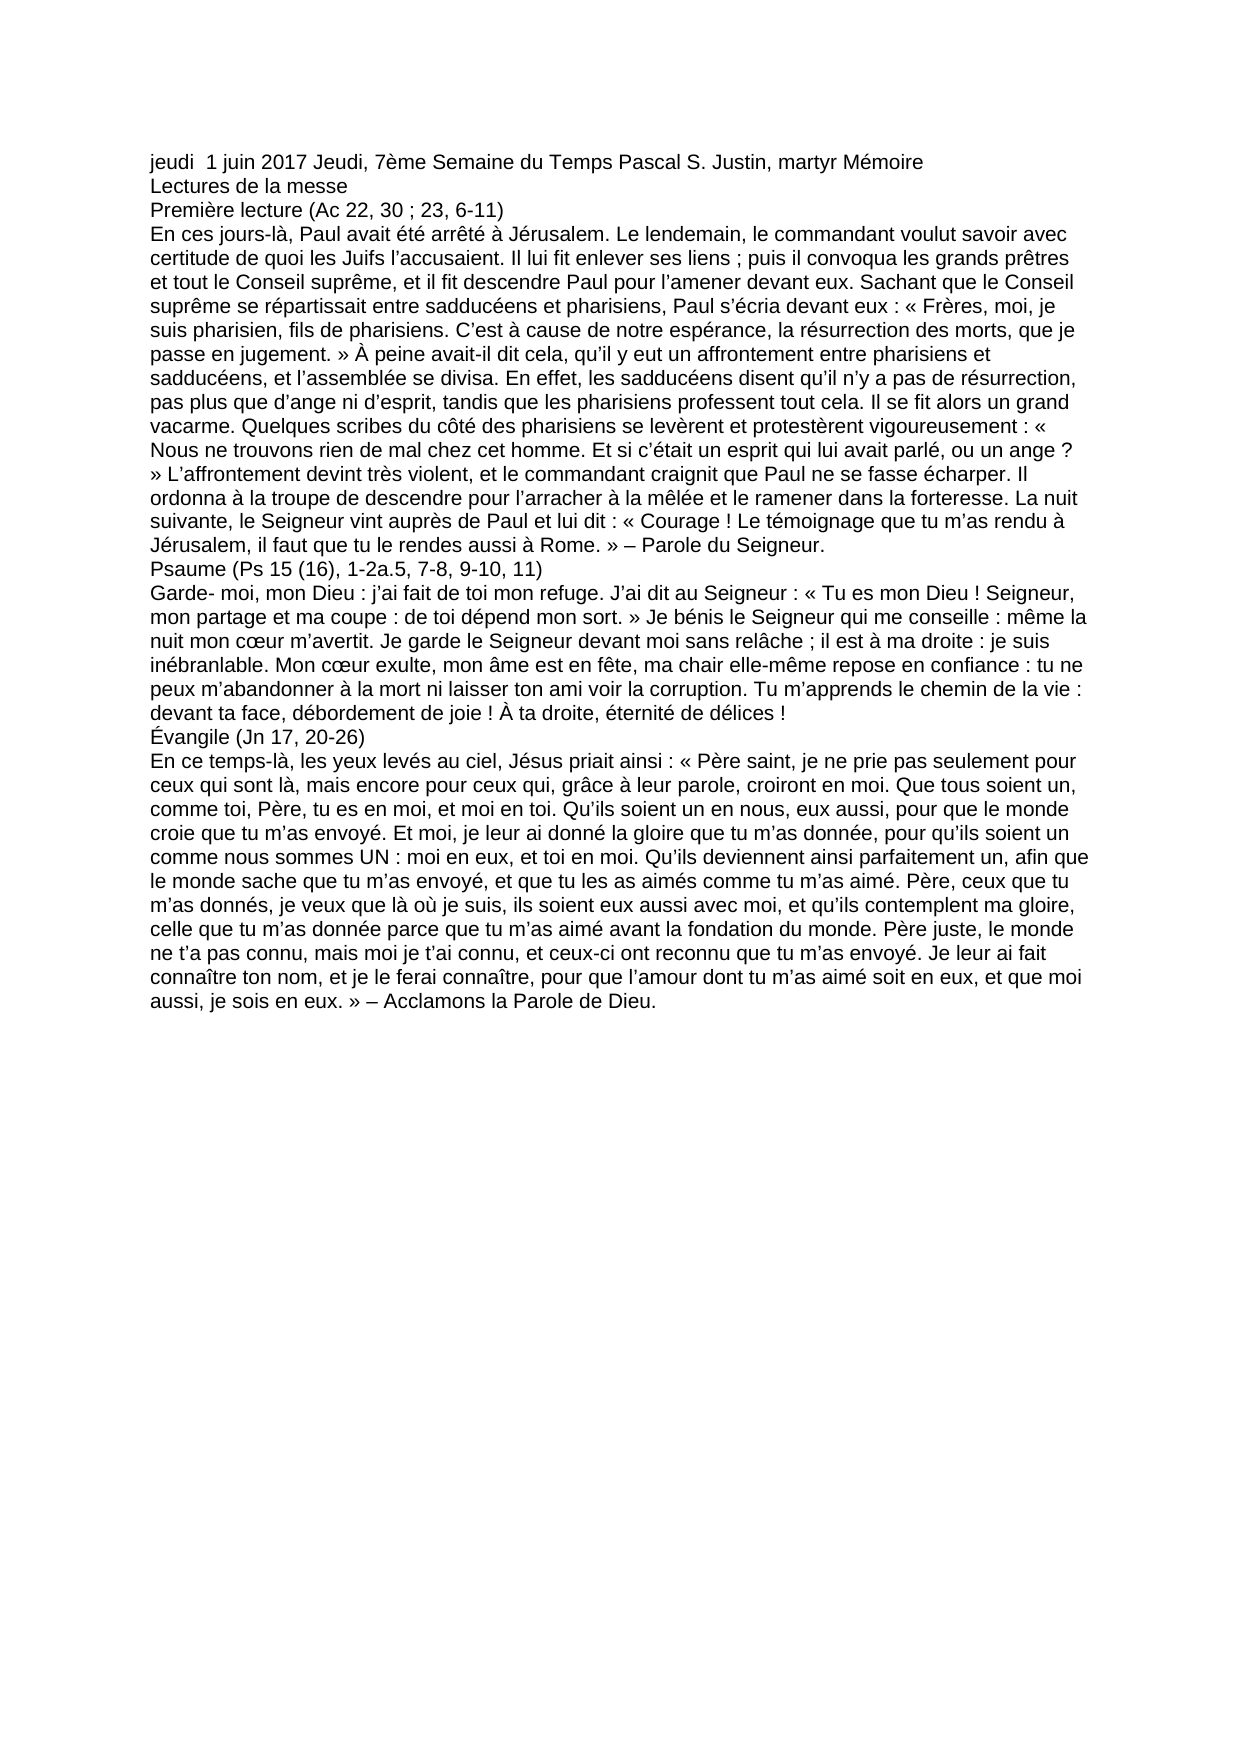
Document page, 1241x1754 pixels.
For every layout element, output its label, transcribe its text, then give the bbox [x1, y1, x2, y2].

text En ce temps-là, les yeux levés au ciel, Jésus priait ainsi : « Père saint, je ne prie pas seulement pour ceux qui sont là, mais encore pour ceux qui, grâce à leur parole, croiront en moi. Que tous soient un, comme toi, Père, tu es en moi, et moi en toi. Qu’ils soient un en nous, eux aussi, pour que le monde croie que tu m’as envoyé. Et moi, je leur ai donné la gloire que tu m’as donnée, pour qu’ils soient un comme nous sommes UN : moi en eux, et toi en moi. Qu’ils deviennent ainsi parfaitement un, afin que le monde sache que tu m’as envoyé, et que tu les as aimés comme tu m’as aimé. Père, ceux que tu m’as donnés, je veux que là où je suis, ils soient eux aussi avec moi, et qu’ils contemplent ma gloire, celle que tu m’as donnée parce que tu m’as aimé avant la fondation du monde. Père juste, le monde ne t’a pas connu, mais moi je t’ai connu, et ceux-ci ont reconnu que tu m’as envoyé. Je leur ai fait connaître ton nom, et je le ferai connaître, pour que l’amour dont tu m’as aimé soit en eux, et que moi aussi, je sois en eux. » – Acclamons la Parole de Dieu. [150, 749, 1090, 1012]
text En ces jours-là, Paul avait été arrêté à Jérusalem. Le lendemain, le commandant voulut savoir avec certitude de quoi les Juifs l’accusaient. Il lui fit enlever ses liens ; puis il convoqua les grands prêtres et tout le Conseil suprême, et il fit descendre Paul pour l’amener devant eux. Sachant que le Conseil suprême se répartissait entre sadducéens et pharisiens, Paul s’écria devant eux : « Frères, moi, je suis pharisien, fils de pharisiens. C’est à cause de notre espérance, la résurrection des morts, que je passe en jugement. » À peine avait-il dit cela, qu’il y eut un affrontement entre pharisiens et sadducéens, et l’assemblée se divisa. En effet, les sadducéens disent qu’il n’y a pas de résurrection, pas plus que d’ange ni d’esprit, tandis que les pharisiens professent tout cela. Il se fit alors un grand vacarme. Quelques scribes du côté des pharisiens se levèrent et protestèrent vigoureusement : « Nous ne trouvons rien de mal chez cet homme. Et si c’était un esprit qui lui avait parlé, ou un ange ? » L’affrontement devint très violent, et le commandant craignit que Paul ne se fasse écharper. Il ordonna à la troupe de descendre pour l’arracher à la mêlée et le ramener dans la forteresse. La nuit suivante, le Seigneur vint auprès de Paul et lui dit : « Courage ! Le témoignage que tu m’as rendu à Jérusalem, il faut que tu le rendes aussi à Rome. » – Parole du Seigneur. [150, 222, 1090, 557]
text Garde- moi, mon Dieu : j’ai fait de toi mon refuge. J’ai dit au Seigneur : « Tu es mon Dieu ! Seigneur, mon partage et ma coupe : de toi dépend mon sort. » Je bénis le Seigneur qui me conseille : même la nuit mon cœur m’avertit. Je garde le Seigneur devant moi sans relâche ; il est à ma droite : je suis inébranlable. Mon cœur exulte, mon âme est en fête, ma chair elle-même repose en confiance : tu ne peux m’abandonner à la mort ni laisser ton ami voir la corruption. Tu m’apprends le chemin de la vie : devant ta face, débordement de joie ! À ta droite, éternité de délices ! [150, 581, 1090, 725]
